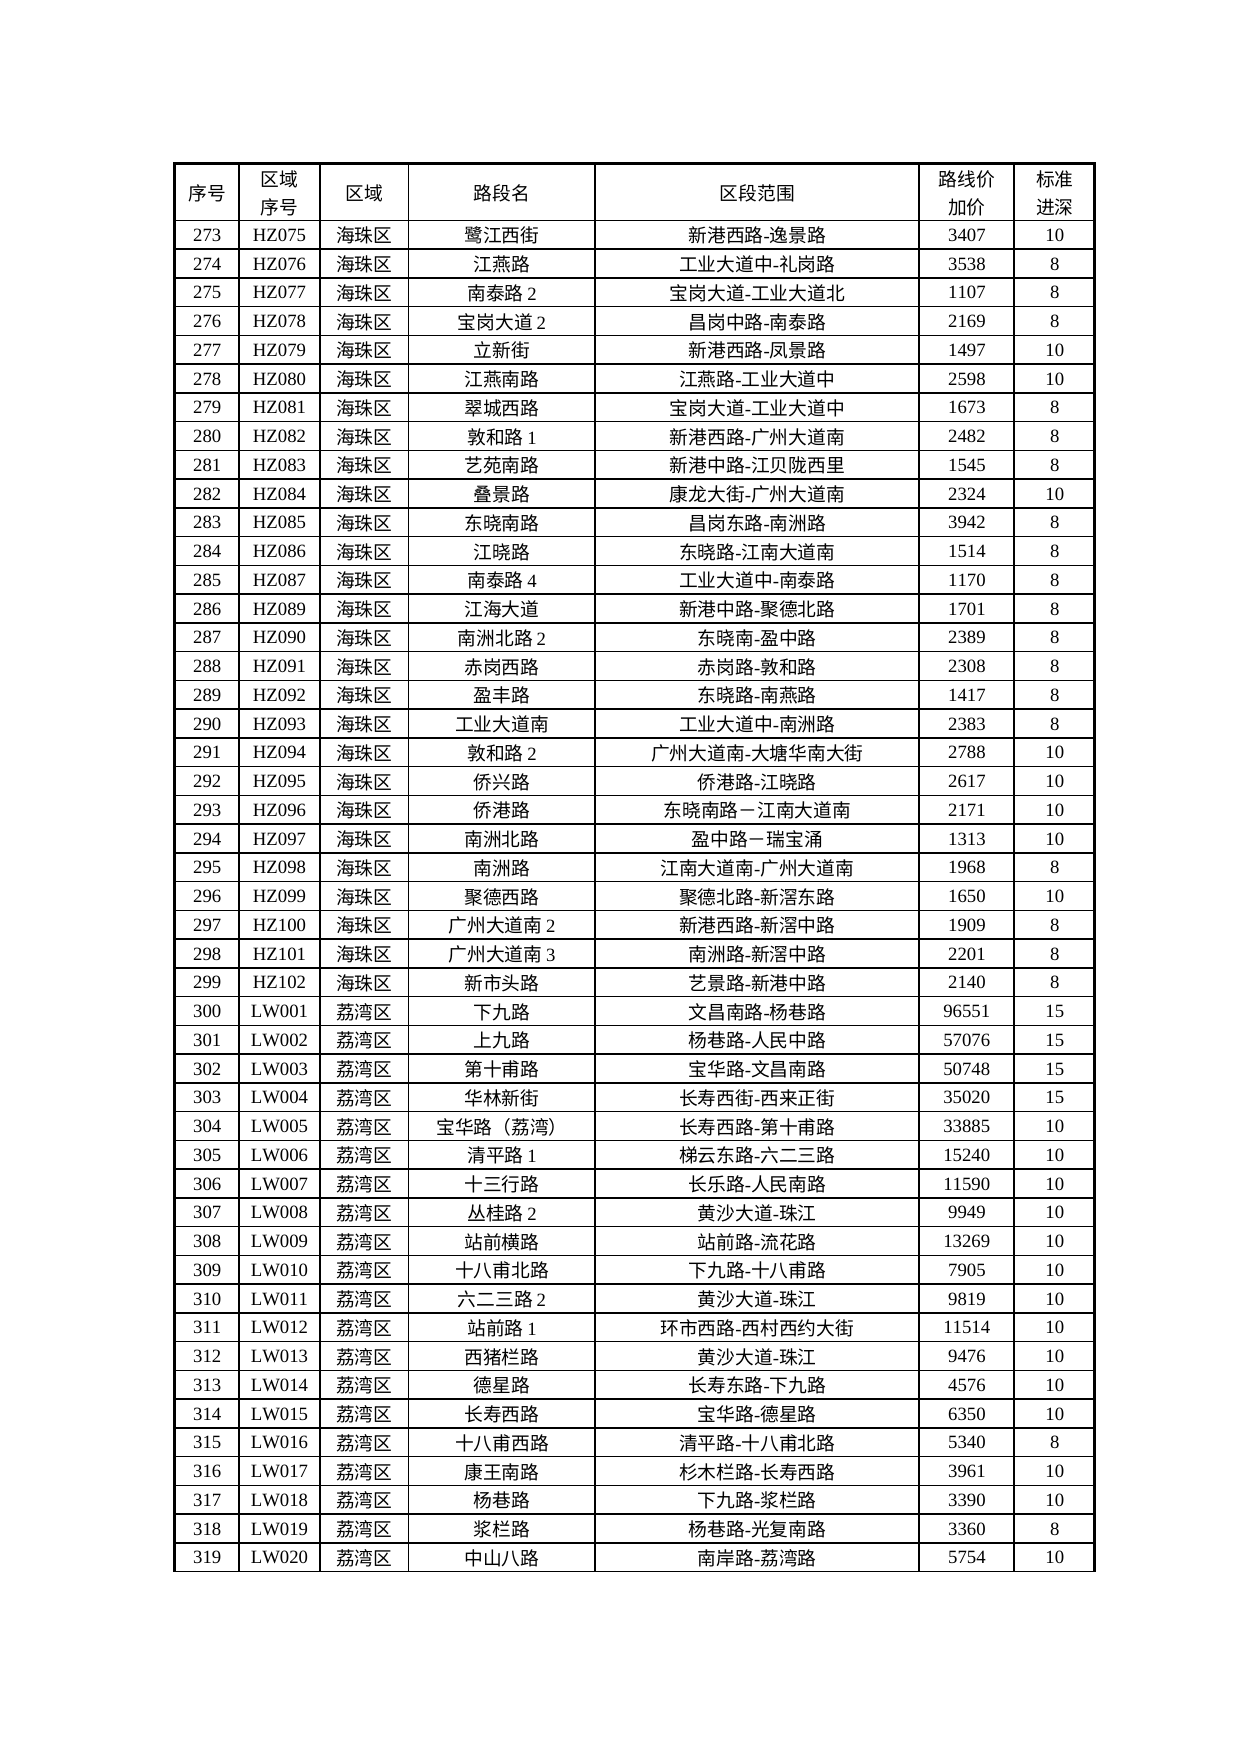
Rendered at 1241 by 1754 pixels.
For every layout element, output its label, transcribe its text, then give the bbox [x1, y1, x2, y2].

table_cell 288 [176, 652, 238, 679]
table_cell 荔湾区 [321, 1227, 408, 1254]
table_cell 海珠区 [321, 566, 408, 593]
table_cell 海珠区 [321, 681, 408, 708]
table_cell 翠城西路 [409, 394, 594, 421]
table_cell 317 [176, 1486, 238, 1513]
table_cell 华林新街 [409, 1084, 594, 1111]
table_cell 工业大道南 [409, 710, 594, 737]
table_cell LW002 [240, 1026, 319, 1053]
table_cell HZ094 [240, 739, 319, 766]
table_cell 南洲北路 [409, 825, 594, 852]
table_cell 海珠区 [321, 336, 408, 363]
table_cell 15240 [920, 1141, 1013, 1168]
table_cell 10 [1015, 1342, 1093, 1369]
table_cell 昌岗东路-南洲路 [596, 509, 918, 536]
table_cell 306 [176, 1170, 238, 1197]
table_cell 2140 [920, 969, 1013, 996]
table_header 路线价加价 [920, 165, 1013, 219]
table_cell 东晓南路 [409, 509, 594, 536]
table_cell 10 [1015, 1544, 1093, 1571]
table_cell HZ079 [240, 336, 319, 363]
table_cell 东晓南-盈中路 [596, 624, 918, 651]
table_cell 第十甫路 [409, 1055, 594, 1082]
table_cell HZ101 [240, 940, 319, 967]
table_cell 江燕路-工业大道中 [596, 365, 918, 392]
table_cell 海珠区 [321, 307, 408, 334]
table_cell 南洲北路2 [409, 624, 594, 651]
table_cell 10 [1015, 1170, 1093, 1197]
table_cell 赤岗路-敦和路 [596, 652, 918, 679]
table_cell 德星路 [409, 1371, 594, 1398]
table_cell 荔湾区 [321, 1429, 408, 1456]
table_cell 283 [176, 509, 238, 536]
table_cell 海珠区 [321, 969, 408, 996]
table_header 区域 [321, 165, 408, 219]
table_cell 50748 [920, 1055, 1013, 1082]
table_cell 279 [176, 394, 238, 421]
table_cell HZ097 [240, 825, 319, 852]
table_cell 8 [1015, 624, 1093, 651]
table_cell 江晓路 [409, 537, 594, 564]
table_cell 35020 [920, 1084, 1013, 1111]
table_cell 278 [176, 365, 238, 392]
table_cell 13269 [920, 1227, 1013, 1254]
table_cell 西猪栏路 [409, 1342, 594, 1369]
table_cell 15 [1015, 997, 1093, 1024]
table_cell 281 [176, 451, 238, 478]
table_cell 10 [1015, 1486, 1093, 1513]
table_cell 10 [1015, 825, 1093, 852]
table_cell 下九路-十八甫路 [596, 1256, 918, 1283]
table_header 路段名 [409, 165, 594, 219]
table_cell 10 [1015, 221, 1093, 248]
table_header 区域 序号 [240, 165, 319, 219]
table_cell 273 [176, 221, 238, 248]
table_cell 313 [176, 1371, 238, 1398]
table_cell 8 [1015, 710, 1093, 737]
table_cell 10 [1015, 1371, 1093, 1398]
table_cell 8 [1015, 422, 1093, 449]
table_cell 荔湾区 [321, 1285, 408, 1312]
table_cell 杨巷路-人民中路 [596, 1026, 918, 1053]
table_cell 9476 [920, 1342, 1013, 1369]
table_cell 海珠区 [321, 451, 408, 478]
table_cell 8 [1015, 250, 1093, 277]
table_cell 海珠区 [321, 710, 408, 737]
table_cell 上九路 [409, 1026, 594, 1053]
table_cell 站前路1 [409, 1314, 594, 1341]
table_cell 10 [1015, 796, 1093, 823]
table_cell LW011 [240, 1285, 319, 1312]
table_cell 海珠区 [321, 767, 408, 794]
table_cell 站前路-流花路 [596, 1227, 918, 1254]
table_cell 275 [176, 279, 238, 306]
table_cell 海珠区 [321, 854, 408, 881]
table_cell 10 [1015, 365, 1093, 392]
table_cell 1313 [920, 825, 1013, 852]
table_cell 316 [176, 1457, 238, 1484]
table_cell LW013 [240, 1342, 319, 1369]
table_cell 8 [1015, 1515, 1093, 1542]
table_cell 广州大道南-大塘华南大街 [596, 739, 918, 766]
table_cell 8 [1015, 681, 1093, 708]
table_cell 294 [176, 825, 238, 852]
table_cell 侨港路 [409, 796, 594, 823]
table_cell 工业大道中-南泰路 [596, 566, 918, 593]
table_cell 梯云东路-六二三路 [596, 1141, 918, 1168]
table_cell 荔湾区 [321, 1342, 408, 1369]
table_cell LW007 [240, 1170, 319, 1197]
table_cell HZ096 [240, 796, 319, 823]
table_cell 2617 [920, 767, 1013, 794]
table_cell HZ085 [240, 509, 319, 536]
table_cell 10 [1015, 1457, 1093, 1484]
table_cell LW018 [240, 1486, 319, 1513]
table_cell 南岸路-荔湾路 [596, 1544, 918, 1571]
table_cell 1909 [920, 911, 1013, 938]
table_cell 海珠区 [321, 739, 408, 766]
table_cell 海珠区 [321, 624, 408, 651]
table_cell HZ077 [240, 279, 319, 306]
table_cell 33885 [920, 1112, 1013, 1139]
table_cell 宝岗大道-工业大道北 [596, 279, 918, 306]
table_cell 15 [1015, 1055, 1093, 1082]
table_cell HZ098 [240, 854, 319, 881]
table_header 区段范围 [596, 165, 918, 219]
table_cell 8 [1015, 940, 1093, 967]
table_cell 57076 [920, 1026, 1013, 1053]
table_cell 东晓南路－江南大道南 [596, 796, 918, 823]
table_cell 1514 [920, 537, 1013, 564]
table_cell LW015 [240, 1400, 319, 1427]
table_cell 3961 [920, 1457, 1013, 1484]
table_cell 盈丰路 [409, 681, 594, 708]
table_cell 276 [176, 307, 238, 334]
table_cell 江燕南路 [409, 365, 594, 392]
table_cell 荔湾区 [321, 1314, 408, 1341]
table_cell 309 [176, 1256, 238, 1283]
table_cell 宝岗大道-工业大道中 [596, 394, 918, 421]
table_cell 南洲路-新滘中路 [596, 940, 918, 967]
table_cell 海珠区 [321, 279, 408, 306]
table_cell 2201 [920, 940, 1013, 967]
table_cell 长乐路-人民南路 [596, 1170, 918, 1197]
table_cell 8 [1015, 652, 1093, 679]
table_cell 清平路-十八甫北路 [596, 1429, 918, 1456]
table_cell 文昌南路-杨巷路 [596, 997, 918, 1024]
table_header 标准 进深 [1015, 165, 1093, 219]
table_cell 海珠区 [321, 422, 408, 449]
table_cell 新港中路-江贝陇西里 [596, 451, 918, 478]
table_cell 南泰路4 [409, 566, 594, 593]
table_cell 宝华路（荔湾） [409, 1112, 594, 1139]
table_cell 9949 [920, 1199, 1013, 1226]
table_cell 1545 [920, 451, 1013, 478]
table_cell 新港西路-逸景路 [596, 221, 918, 248]
table_cell 304 [176, 1112, 238, 1139]
table_cell 盈中路－瑞宝涌 [596, 825, 918, 852]
table_cell 东晓路-南燕路 [596, 681, 918, 708]
table_cell 10 [1015, 1285, 1093, 1312]
table_cell 15 [1015, 1026, 1093, 1053]
table_cell 海珠区 [321, 595, 408, 622]
table_cell 十三行路 [409, 1170, 594, 1197]
table_cell 302 [176, 1055, 238, 1082]
table_cell 2389 [920, 624, 1013, 651]
table_cell HZ082 [240, 422, 319, 449]
table_cell 96551 [920, 997, 1013, 1024]
table_cell 10 [1015, 767, 1093, 794]
table_cell HZ075 [240, 221, 319, 248]
table_cell 2788 [920, 739, 1013, 766]
table_cell 长寿西街-西来正街 [596, 1084, 918, 1111]
table_cell 10 [1015, 1141, 1093, 1168]
table_cell 280 [176, 422, 238, 449]
table_cell 5340 [920, 1429, 1013, 1456]
table_cell 黄沙大道-珠江 [596, 1342, 918, 1369]
table_cell 杉木栏路-长寿西路 [596, 1457, 918, 1484]
table_cell 10 [1015, 336, 1093, 363]
table_cell 海珠区 [321, 480, 408, 507]
table_cell 9819 [920, 1285, 1013, 1312]
table_cell 292 [176, 767, 238, 794]
table_cell HZ083 [240, 451, 319, 478]
table_cell 环市西路-西村西约大街 [596, 1314, 918, 1341]
table_cell HZ078 [240, 307, 319, 334]
table_cell 8 [1015, 854, 1093, 881]
table_cell 宝华路-文昌南路 [596, 1055, 918, 1082]
table_cell 荔湾区 [321, 1141, 408, 1168]
table_cell 2383 [920, 710, 1013, 737]
table_cell 310 [176, 1285, 238, 1312]
table_cell 长寿西路 [409, 1400, 594, 1427]
table_cell 荔湾区 [321, 1515, 408, 1542]
table_cell 3407 [920, 221, 1013, 248]
table_cell 295 [176, 854, 238, 881]
table_cell 叠景路 [409, 480, 594, 507]
table_cell LW003 [240, 1055, 319, 1082]
table_cell 10 [1015, 1314, 1093, 1341]
table_cell 宝岗大道2 [409, 307, 594, 334]
table_cell LW004 [240, 1084, 319, 1111]
table_cell 艺苑南路 [409, 451, 594, 478]
table_cell 282 [176, 480, 238, 507]
table_cell 1701 [920, 595, 1013, 622]
table_cell 284 [176, 537, 238, 564]
table_cell 291 [176, 739, 238, 766]
table_cell 293 [176, 796, 238, 823]
table_cell 浆栏路 [409, 1515, 594, 1542]
table_cell 海珠区 [321, 221, 408, 248]
table_cell 8 [1015, 1429, 1093, 1456]
table_cell 黄沙大道-珠江 [596, 1199, 918, 1226]
table_cell 新港中路-聚德北路 [596, 595, 918, 622]
table_cell 8 [1015, 509, 1093, 536]
table_cell 2482 [920, 422, 1013, 449]
table_cell 303 [176, 1084, 238, 1111]
table_cell 敦和路1 [409, 422, 594, 449]
table_cell 8 [1015, 279, 1093, 306]
table_cell 广州大道南3 [409, 940, 594, 967]
table_cell 8 [1015, 595, 1093, 622]
table_cell 侨兴路 [409, 767, 594, 794]
table_cell 南泰路2 [409, 279, 594, 306]
table_cell 2171 [920, 796, 1013, 823]
table_cell HZ102 [240, 969, 319, 996]
table_cell 海珠区 [321, 882, 408, 909]
table_cell 海珠区 [321, 394, 408, 421]
table_cell 下九路-浆栏路 [596, 1486, 918, 1513]
table_cell 新港西路-凤景路 [596, 336, 918, 363]
table_cell LW006 [240, 1141, 319, 1168]
table_cell 8 [1015, 307, 1093, 334]
table_cell 中山八路 [409, 1544, 594, 1571]
table_cell 274 [176, 250, 238, 277]
table_cell 立新街 [409, 336, 594, 363]
table_cell 15 [1015, 1084, 1093, 1111]
table_cell 荔湾区 [321, 1486, 408, 1513]
table_cell 315 [176, 1429, 238, 1456]
table_cell 10 [1015, 1199, 1093, 1226]
table_cell 清平路1 [409, 1141, 594, 1168]
table_cell 285 [176, 566, 238, 593]
table_cell LW009 [240, 1227, 319, 1254]
table_cell 荔湾区 [321, 997, 408, 1024]
table_cell 聚德北路-新滘东路 [596, 882, 918, 909]
table_cell 296 [176, 882, 238, 909]
table_cell 299 [176, 969, 238, 996]
table_cell 荔湾区 [321, 1170, 408, 1197]
table_cell 康王南路 [409, 1457, 594, 1484]
table_cell 10 [1015, 1400, 1093, 1427]
table_cell LW020 [240, 1544, 319, 1571]
table_cell 聚德西路 [409, 882, 594, 909]
table_cell 海珠区 [321, 911, 408, 938]
table_cell HZ080 [240, 365, 319, 392]
table_cell HZ076 [240, 250, 319, 277]
table_cell 286 [176, 595, 238, 622]
table_cell 8 [1015, 969, 1093, 996]
table_cell 7905 [920, 1256, 1013, 1283]
table_cell 8 [1015, 566, 1093, 593]
table_cell 十八甫北路 [409, 1256, 594, 1283]
table_cell 海珠区 [321, 825, 408, 852]
table_cell 10 [1015, 1112, 1093, 1139]
table_cell LW001 [240, 997, 319, 1024]
table_cell 江燕路 [409, 250, 594, 277]
table_cell 3942 [920, 509, 1013, 536]
table_cell HZ087 [240, 566, 319, 593]
table_cell 10 [1015, 739, 1093, 766]
table_cell 10 [1015, 480, 1093, 507]
table_cell 290 [176, 710, 238, 737]
table_cell 318 [176, 1515, 238, 1542]
table_cell 海珠区 [321, 796, 408, 823]
table_cell 宝华路-德星路 [596, 1400, 918, 1427]
table_cell 2169 [920, 307, 1013, 334]
table_cell 297 [176, 911, 238, 938]
table_cell 311 [176, 1314, 238, 1341]
table_cell 荔湾区 [321, 1084, 408, 1111]
table_cell 敦和路2 [409, 739, 594, 766]
table_cell LW017 [240, 1457, 319, 1484]
table_cell 鹭江西街 [409, 221, 594, 248]
table_cell 荔湾区 [321, 1544, 408, 1571]
table_cell 314 [176, 1400, 238, 1427]
table_cell 十八甫西路 [409, 1429, 594, 1456]
table_cell 1107 [920, 279, 1013, 306]
table_cell 荔湾区 [321, 1400, 408, 1427]
table_cell 2308 [920, 652, 1013, 679]
table_cell 11514 [920, 1314, 1013, 1341]
table_cell 工业大道中-南洲路 [596, 710, 918, 737]
table_cell 277 [176, 336, 238, 363]
table_cell HZ092 [240, 681, 319, 708]
table_cell 3538 [920, 250, 1013, 277]
table_cell 3390 [920, 1486, 1013, 1513]
table_cell 黄沙大道-珠江 [596, 1285, 918, 1312]
table_cell HZ095 [240, 767, 319, 794]
table_cell 8 [1015, 451, 1093, 478]
table_cell 312 [176, 1342, 238, 1369]
table_cell LW008 [240, 1199, 319, 1226]
table_cell 海珠区 [321, 365, 408, 392]
table_cell 10 [1015, 1256, 1093, 1283]
table_cell 298 [176, 940, 238, 967]
table_cell LW014 [240, 1371, 319, 1398]
table_cell 301 [176, 1026, 238, 1053]
table_cell 杨巷路-光复南路 [596, 1515, 918, 1542]
table_cell 4576 [920, 1371, 1013, 1398]
table_header 序号 [176, 165, 238, 219]
table_cell HZ090 [240, 624, 319, 651]
table_cell 艺景路-新港中路 [596, 969, 918, 996]
table_cell LW016 [240, 1429, 319, 1456]
table_cell 荔湾区 [321, 1199, 408, 1226]
table_cell 海珠区 [321, 509, 408, 536]
table_cell 3360 [920, 1515, 1013, 1542]
table_cell 南洲路 [409, 854, 594, 881]
table_cell 昌岗中路-南泰路 [596, 307, 918, 334]
table_cell 长寿西路-第十甫路 [596, 1112, 918, 1139]
table_cell 新市头路 [409, 969, 594, 996]
table_cell 荔湾区 [321, 1026, 408, 1053]
table_cell LW019 [240, 1515, 319, 1542]
table_cell 江南大道南-广州大道南 [596, 854, 918, 881]
table_cell 荔湾区 [321, 1457, 408, 1484]
table_cell 荔湾区 [321, 1112, 408, 1139]
table_cell 1673 [920, 394, 1013, 421]
table_cell 长寿东路-下九路 [596, 1371, 918, 1398]
table_cell HZ091 [240, 652, 319, 679]
table_cell 荔湾区 [321, 1055, 408, 1082]
table_cell 赤岗西路 [409, 652, 594, 679]
table_cell 丛桂路2 [409, 1199, 594, 1226]
table_cell 杨巷路 [409, 1486, 594, 1513]
table_cell 307 [176, 1199, 238, 1226]
table_cell 10 [1015, 1227, 1093, 1254]
table_cell 新港西路-广州大道南 [596, 422, 918, 449]
table_cell HZ084 [240, 480, 319, 507]
table_cell 1170 [920, 566, 1013, 593]
table_cell 康龙大街-广州大道南 [596, 480, 918, 507]
table_cell HZ086 [240, 537, 319, 564]
table_cell 六二三路2 [409, 1285, 594, 1312]
table_cell 广州大道南2 [409, 911, 594, 938]
table_cell LW005 [240, 1112, 319, 1139]
table_cell LW010 [240, 1256, 319, 1283]
table_cell 2324 [920, 480, 1013, 507]
table_cell 海珠区 [321, 250, 408, 277]
table_cell 5754 [920, 1544, 1013, 1571]
table_cell 8 [1015, 394, 1093, 421]
table_cell 10 [1015, 882, 1093, 909]
table_cell 300 [176, 997, 238, 1024]
table_cell 1968 [920, 854, 1013, 881]
table_cell 1417 [920, 681, 1013, 708]
table_cell 8 [1015, 537, 1093, 564]
table_cell 1497 [920, 336, 1013, 363]
table_cell 荔湾区 [321, 1256, 408, 1283]
table_cell HZ081 [240, 394, 319, 421]
table_cell HZ089 [240, 595, 319, 622]
table_cell 1650 [920, 882, 1013, 909]
table_cell HZ099 [240, 882, 319, 909]
table_cell 工业大道中-礼岗路 [596, 250, 918, 277]
table_cell 下九路 [409, 997, 594, 1024]
table_cell 6350 [920, 1400, 1013, 1427]
table_cell 287 [176, 624, 238, 651]
table_cell 荔湾区 [321, 1371, 408, 1398]
table_cell LW012 [240, 1314, 319, 1341]
table_cell 8 [1015, 911, 1093, 938]
table_cell HZ093 [240, 710, 319, 737]
table_cell 海珠区 [321, 537, 408, 564]
table_cell 319 [176, 1544, 238, 1571]
table_cell HZ100 [240, 911, 319, 938]
table_cell 海珠区 [321, 652, 408, 679]
table_cell 东晓路-江南大道南 [596, 537, 918, 564]
table_cell 新港西路-新滘中路 [596, 911, 918, 938]
table_cell 305 [176, 1141, 238, 1168]
table_cell 站前横路 [409, 1227, 594, 1254]
table_cell 江海大道 [409, 595, 594, 622]
table_cell 289 [176, 681, 238, 708]
table_cell 308 [176, 1227, 238, 1254]
table_cell 11590 [920, 1170, 1013, 1197]
table_cell 海珠区 [321, 940, 408, 967]
table_cell 侨港路-江晓路 [596, 767, 918, 794]
table_cell 2598 [920, 365, 1013, 392]
